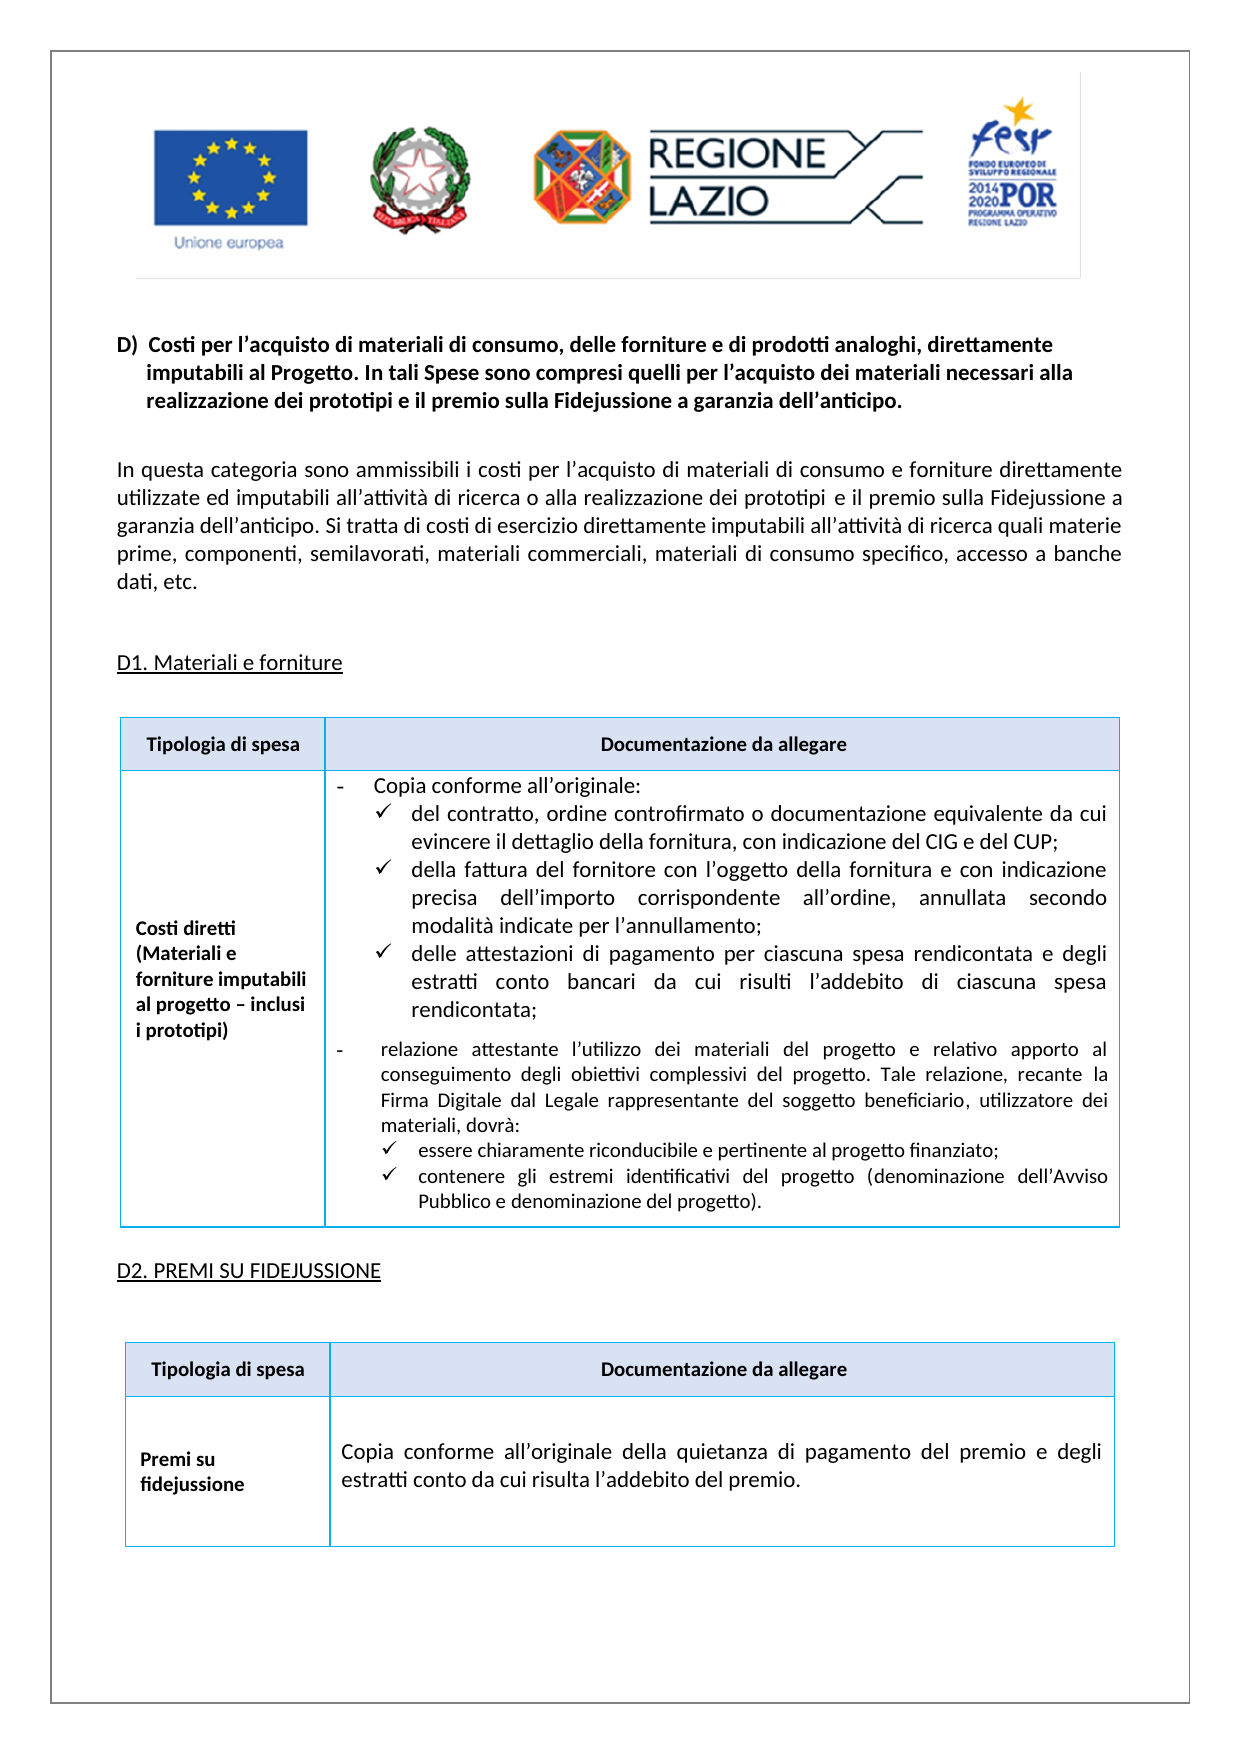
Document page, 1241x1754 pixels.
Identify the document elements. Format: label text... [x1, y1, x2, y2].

table_header Documentazione da allegare [331, 1343, 1114, 1396]
text D1. Materiali e forniture [117, 648, 1123, 676]
picture [135, 72, 1081, 279]
text D2. PREMI SU FIDEJUSSIONE [117, 1256, 1123, 1284]
table_cell Premi su fidejussione [126, 1397, 329, 1546]
table_cell Copia conforme all’originale: del contratto, ordine controfirmato o documentazione equivalente da cui evincere il dettaglio della fornitura, con indicazione del CIG e del CUP; della fattura del fornitore con l’oggetto della fornitura e con indicazione precisa dell’importo corrispondente all’ordine, annullata secondo modalità indicate per l’annullamento; delle attestazioni di pagamento per ciascuna spesa rendicontata e degli estratti conto bancari da cui risulti l’addebito di ciascuna spesa rendicontata; relazione attestante l’utilizzo dei materiali del progetto e relativo apporto al conseguimento degli obiettivi complessivi del progetto. Tale relazione, recante la Firma Digitale dal Legale rappresentante del soggetto beneficiario, utilizzatore dei materiali, dovrà: essere chiaramente riconducibile e pertinente al progetto finanziato; contenere gli estremi identificativi del progetto (denominazione dell’Avviso Pubblico e denominazione del progetto). [326, 771, 1119, 1226]
table_header Documentazione da allegare [326, 718, 1119, 770]
table_cell Copia conforme all’originale della quietanza di pagamento del premio e degli estratti conto da cui risulta l’addebito del premio. [331, 1397, 1114, 1546]
table_header Tipologia di spesa [121, 718, 324, 770]
table_cell Costi diretti (Materiali e forniture imputabili al progetto – inclusi i prototipi) [121, 771, 324, 1226]
table_header Tipologia di spesa [126, 1343, 329, 1396]
text In questa categoria sono ammissibili i costi per l’acquisto di materiali di consumo e forniture direttamente utilizzate ed imputabili all’attività di ricerca o alla realizzazione dei prototipi e il premio sulla Fidejussione a garanzia dell’anticipo. Si tratta di costi di esercizio direttamente imputabili all’attività di ricerca quali materie prime, componenti, semilavorati, materiali commerciali, materiali di consumo specifico, accesso a banche dati, etc. [117, 455, 1123, 595]
subtitle D) Costi per l’acquisto di materiali di consumo, delle forniture e di prodotti analoghi, direttamente imputabili al Progetto. In tali Spese sono compresi quelli per l’acquisto dei materiali necessari alla realizzazione dei prototipi e il premio sulla Fidejussione a garanzia dell’anticipo. [117, 330, 1109, 414]
